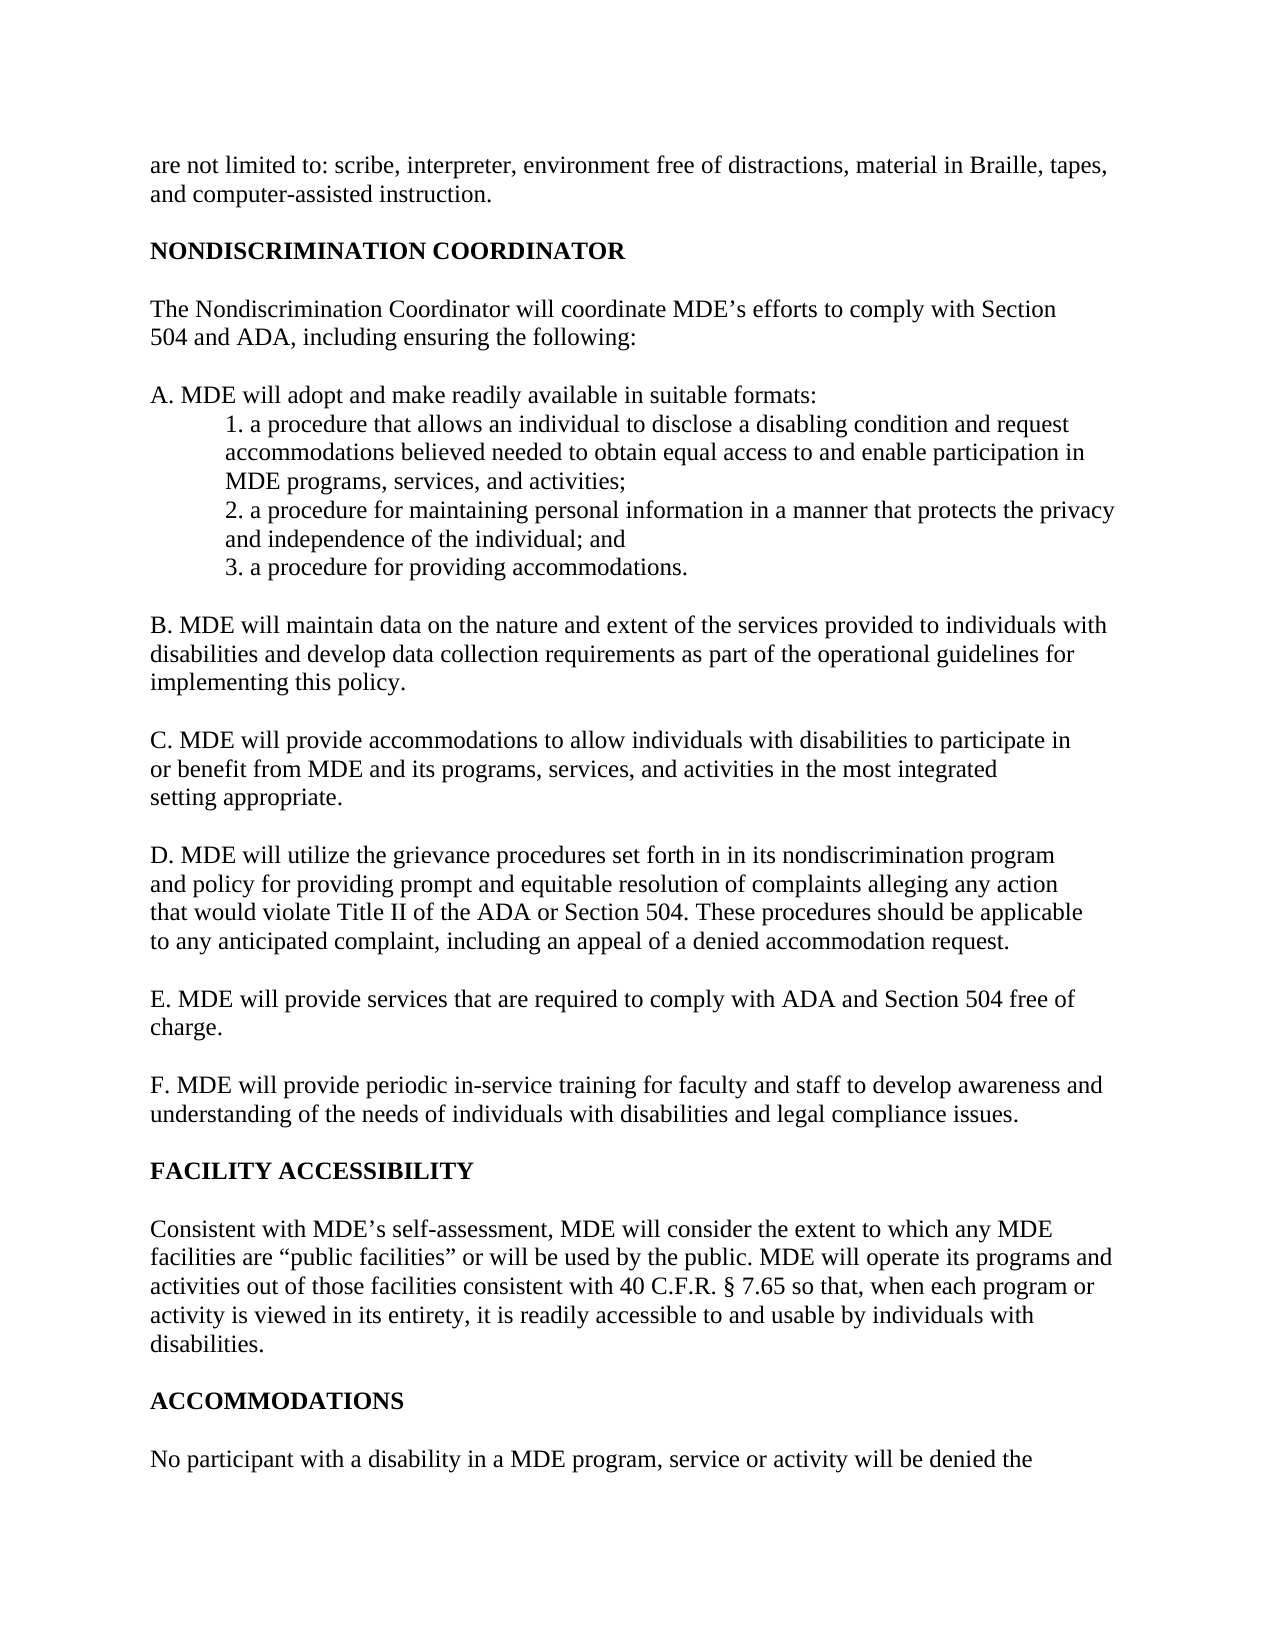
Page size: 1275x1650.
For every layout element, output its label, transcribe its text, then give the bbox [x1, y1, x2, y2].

text C. MDE will provide accommodations to allow individuals with disabilities to participate in [150, 725, 1125, 754]
text and policy for providing prompt and equitable resolution of complaints alleging any action [150, 869, 1125, 897]
text No participant with a disability in a MDE program, service or activity will be denied the [150, 1444, 1125, 1472]
text to any anticipated complaint, including an appeal of a denied accommodation request. [150, 926, 1125, 955]
text MDE programs, services, and activities; [150, 466, 1125, 495]
text or benefit from MDE and its programs, services, and activities in the most integrated [150, 754, 1125, 782]
text setting appropriate. [150, 782, 1125, 811]
text 2. a procedure for maintaining personal information in a manner that protects the privacy [150, 495, 1125, 524]
text B. MDE will maintain data on the nature and extent of the services provided to individuals with disabilities and develop data collection requirements as part of the operational guidelines for implementing this policy. [150, 610, 1125, 696]
text FACILITY ACCESSIBILITY [150, 1156, 1125, 1185]
text ACCOMMODATIONS [150, 1386, 1125, 1415]
text The Nondiscrimination Coordinator will coordinate MDE’s efforts to comply with Section [150, 294, 1125, 322]
text and independence of the individual; and [150, 524, 1125, 552]
text E. MDE will provide services that are required to comply with ADA and Section 504 free of [150, 984, 1125, 1012]
text charge. [150, 1012, 1125, 1041]
text F. MDE will provide periodic in-service training for faculty and staff to develop awareness and understanding of the needs of individuals with disabilities and legal compliance issues. [150, 1070, 1125, 1127]
text NONDISCRIMINATION COORDINATOR [150, 236, 1125, 265]
text 504 and ADA, including ensuring the following: [150, 322, 1125, 351]
text D. MDE will utilize the grievance procedures set forth in in its nondiscrimination program [150, 840, 1125, 869]
text 3. a procedure for providing accommodations. [150, 552, 1125, 581]
text accommodations believed needed to obtain equal access to and enable participation in [150, 437, 1125, 466]
text 1. a procedure that allows an individual to disclose a disabling condition and request [150, 409, 1125, 437]
text that would violate Title II of the ADA or Section 504. These procedures should be applicable [150, 897, 1125, 926]
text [150, 150, 1125, 207]
text Consistent with MDE’s self-assessment, MDE will consider the extent to which any MDE facilities are “public facilities” or will be used by the public. MDE will operate its programs and activities out of those facilities consistent with 40 C.F.R. § 7.65 so that, when each program or activity is viewed in its entirety, it is readily accessible to and usable by individuals with disabilities. [150, 1214, 1125, 1357]
text A. MDE will adopt and make readily available in suitable formats: [150, 380, 1125, 409]
